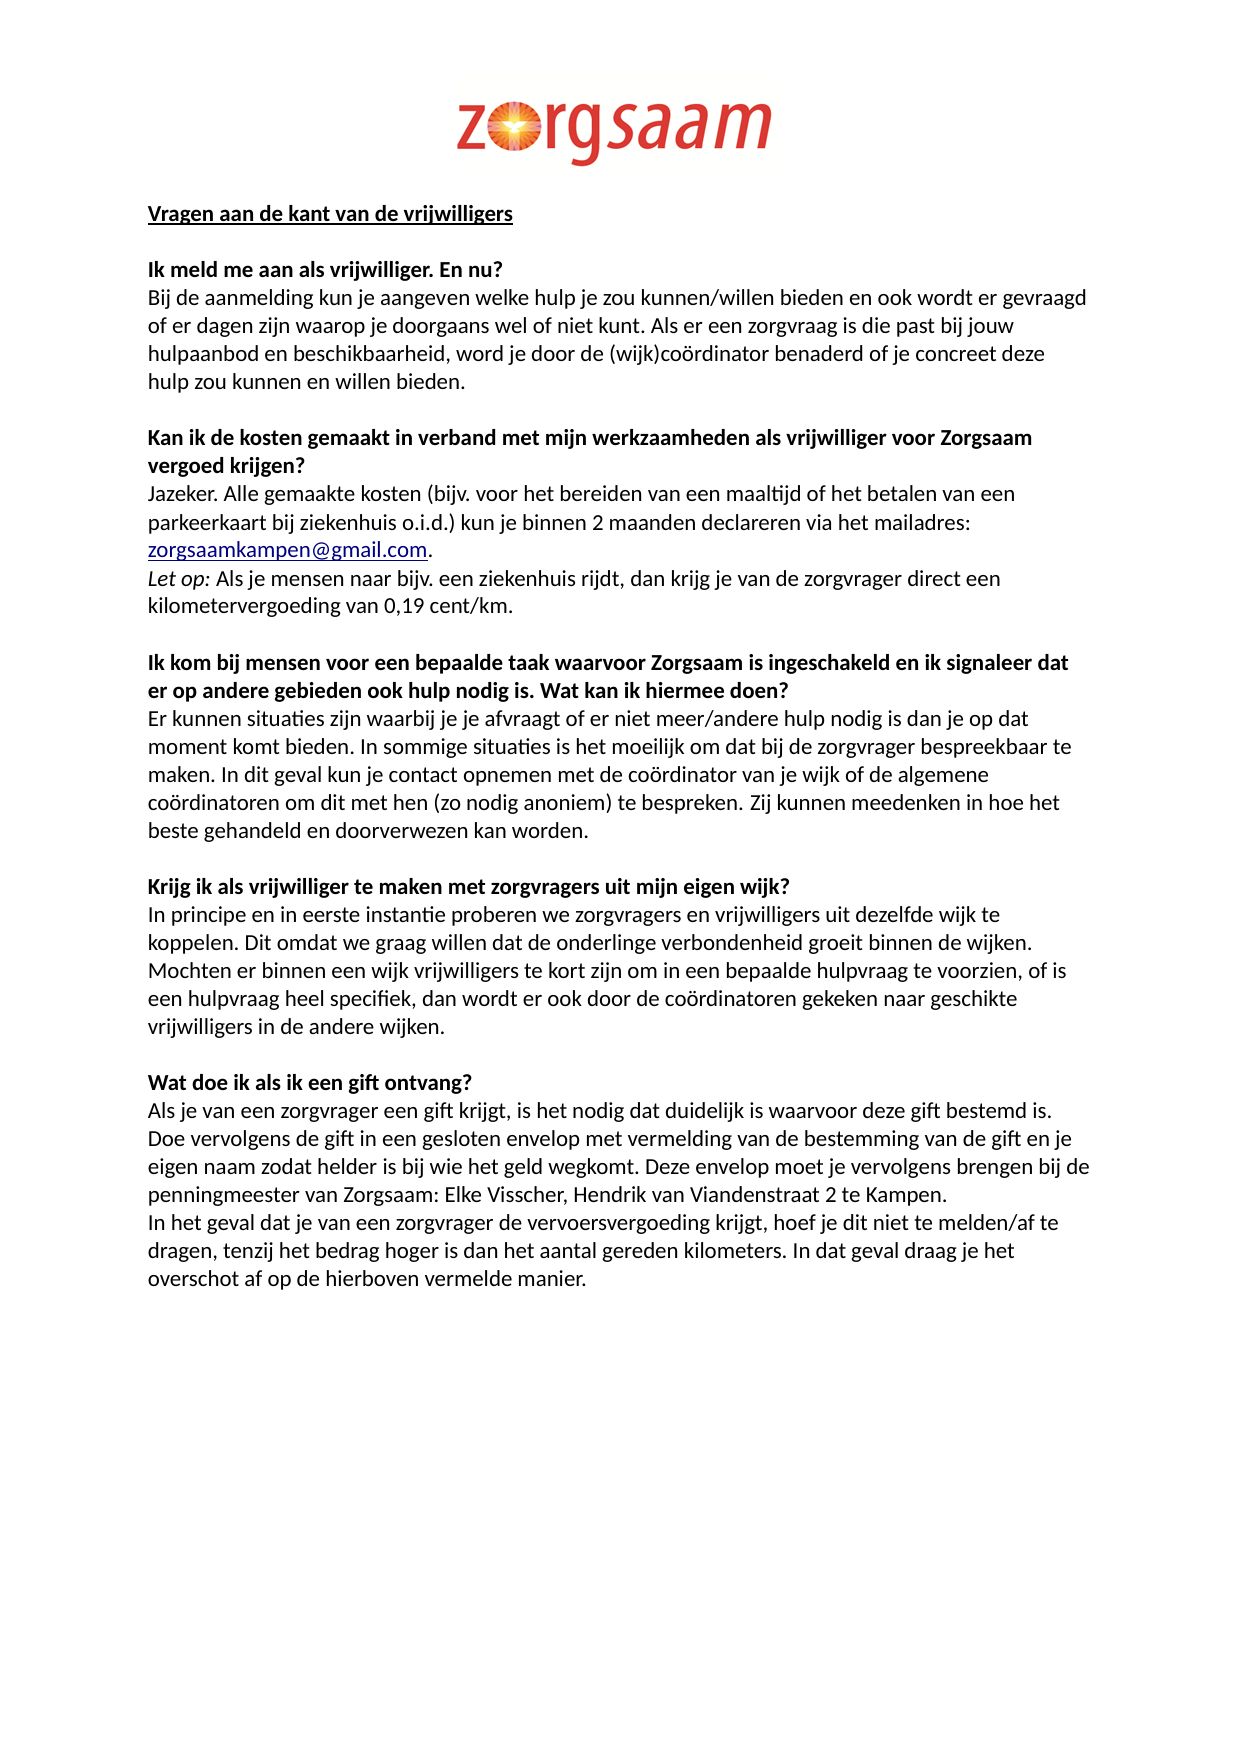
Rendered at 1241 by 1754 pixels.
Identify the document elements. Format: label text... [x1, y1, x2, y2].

text Let op: Als je mensen naar bijv. een ziekenhuis rijdt, dan krijg je van de zorgvrager direct een kilometervergoeding van 0,19 cent/km. [148, 564, 1093, 620]
text Vragen aan de kant van de vrijwilligers [148, 199, 1093, 227]
text Ik meld me aan als vrijwilliger. En nu? [148, 255, 1093, 283]
text Ik kom bij mensen voor een bepaalde taak waarvoor Zorgsaam is ingeschakeld en ik signaleer dat er op andere gebieden ook hulp nodig is. Wat kan ik hiermee doen? [148, 648, 1093, 704]
picture [456, 73, 784, 171]
text In principe en in eerste instantie proberen we zorgvragers en vrijwilligers uit dezelfde wijk te koppelen. Dit omdat we graag willen dat de onderlinge verbondenheid groeit binnen de wijken. Mochten er binnen een wijk vrijwilligers te kort zijn om in een bepaalde hulpvraag te voorzien, of is een hulpvraag heel specifiek, dan wordt er ook door de coördinatoren gekeken naar geschikte vrijwilligers in de andere wijken. [148, 900, 1093, 1040]
text Als je van een zorgvrager een gift krijgt, is het nodig dat duidelijk is waarvoor deze gift bestemd is. Doe vervolgens de gift in een gesloten envelop met vermelding van de bestemming van de gift en je eigen naam zodat helder is bij wie het geld wegkomt. Deze envelop moet je vervolgens brengen bij de penningmeester van Zorgsaam: Elke Visscher, Hendrik van Viandenstraat 2 te Kampen. [148, 1096, 1093, 1208]
text Wat doe ik als ik een gift ontvang? [148, 1068, 1093, 1096]
text Jazeker. Alle gemaakte kosten (bijv. voor het bereiden van een maaltijd of het betalen van een parkeerkaart bij ziekenhuis o.i.d.) kun je binnen 2 maanden declareren via het mailadres: zorgsaamkampen@gmail.com. [148, 479, 1093, 564]
text Krijg ik als vrijwilliger te maken met zorgvragers uit mijn eigen wijk? [148, 872, 1093, 900]
text Er kunnen situaties zijn waarbij je je afvraagt of er niet meer/andere hulp nodig is dan je op dat moment komt bieden. In sommige situaties is het moeilijk om dat bij de zorgvrager bespreekbaar te maken. In dit geval kun je contact opnemen met de coördinator van je wijk of de algemene coördinatoren om dit met hen (zo nodig anoniem) te bespreken. Zij kunnen meedenken in hoe het beste gehandeld en doorverwezen kan worden. [148, 704, 1093, 844]
text Kan ik de kosten gemaakt in verband met mijn werkzaamheden als vrijwilliger voor Zorgsaam vergoed krijgen? [148, 423, 1093, 479]
text In het geval dat je van een zorgvrager de vervoersvergoeding krijgt, hoef je dit niet te melden/af te dragen, tenzij het bedrag hoger is dan het aantal gereden kilometers. In dat geval draag je het overschot af op de hierboven vermelde manier. [148, 1208, 1093, 1292]
text Bij de aanmelding kun je aangeven welke hulp je zou kunnen/willen bieden en ook wordt er gevraagd of er dagen zijn waarop je doorgaans wel of niet kunt. Als er een zorgvraag is die past bij jouw hulpaanbod en beschikbaarheid, word je door de (wijk)coördinator benaderd of je concreet deze hulp zou kunnen en willen bieden. [148, 283, 1093, 396]
